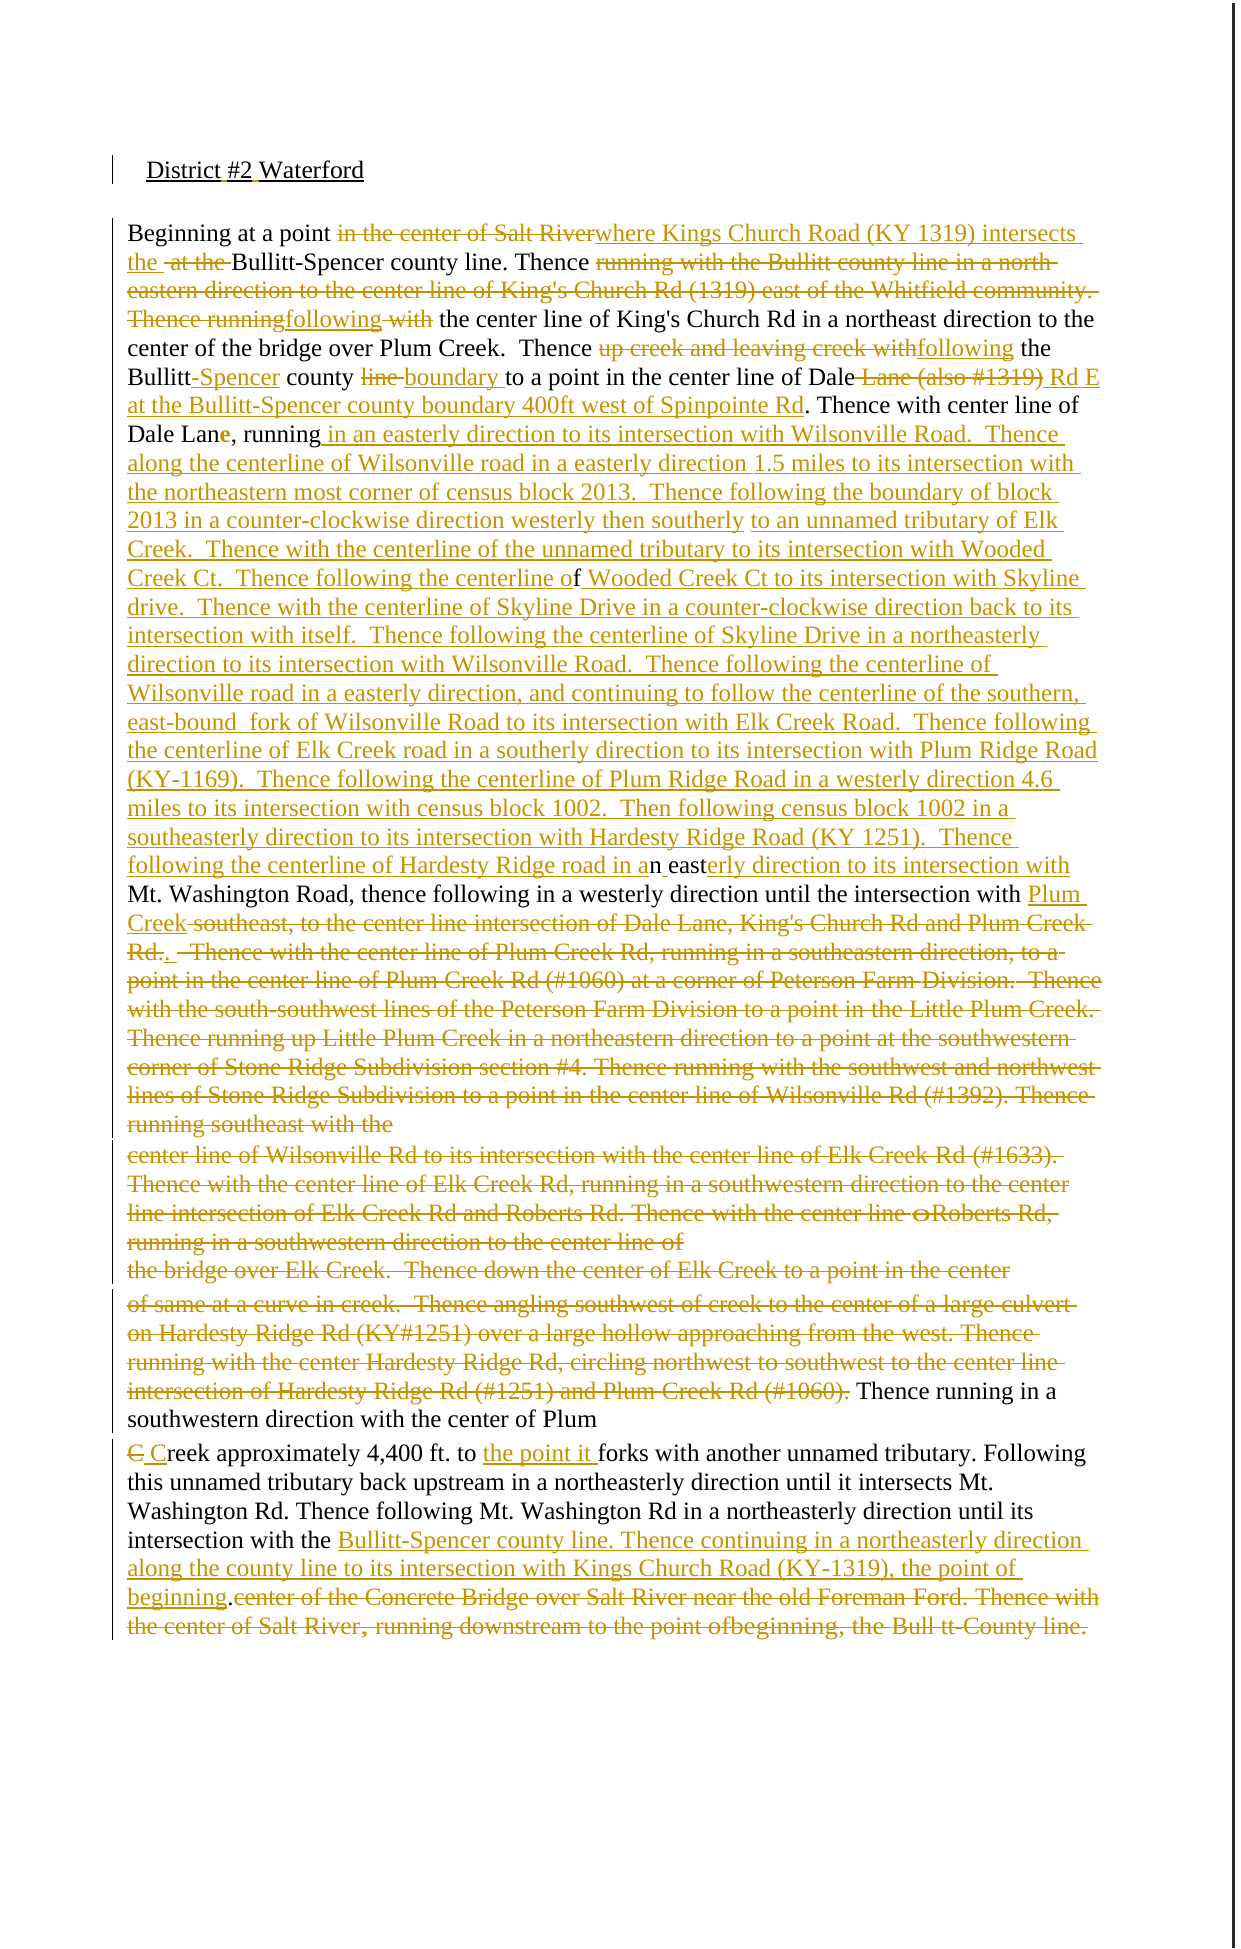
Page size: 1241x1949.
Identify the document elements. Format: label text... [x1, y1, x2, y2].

text reek approximately 4,400 ft. to forks with another unnamed tributary. Following this unnamed tributary back upstream in a northeasterly direction until it intersects Mt. Washington Rd. Thence following Mt. Washington Rd in a northeasterly direction until its intersection with the . [127, 1438, 1101, 1640]
text Beginning at a point Bullitt-Spencer county line. Thence the center line of King's Church Rd in a northeast direction to the center of the bridge over Plum Creek. Thence the Bullitt county to a point in the center line of Dale. Thence with center line of Dale Lane, running fneast Mt. Washington Road, thence following in a westerly direction until the intersection with [127, 1069, 1101, 1138]
text Beginning at a point Bullitt-Spencer county line. Thence the center line of King's Church Rd in a northeast direction to the center of the bridge over Plum Creek. Thence the Bullitt county to a point in the center line of Dale. Thence with center line of Dale Lane, running fneast Mt. Washington Road, thence following in a westerly direction until the intersection with [127, 218, 1101, 981]
text District #2 Waterford [146, 155, 1115, 184]
text Beginning at a point Bullitt-Spencer county line. Thence the center line of King's Church Rd in a northeast direction to the center of the bridge over Plum Creek. Thence the Bullitt county to a point in the center line of Dale. Thence with center line of Dale Lane, running fneast Mt. Washington Road, thence following in a westerly direction until the intersection with [127, 982, 1101, 1010]
text Beginning at a point Bullitt-Spencer county line. Thence the center line of King's Church Rd in a northeast direction to the center of the bridge over Plum Creek. Thence the Bullitt county to a point in the center line of Dale. Thence with center line of Dale Lane, running fneast Mt. Washington Road, thence following in a westerly direction until the intersection with [127, 1011, 1101, 1067]
text Thence running in a southwestern direction with the center of Plum [127, 1289, 1101, 1433]
